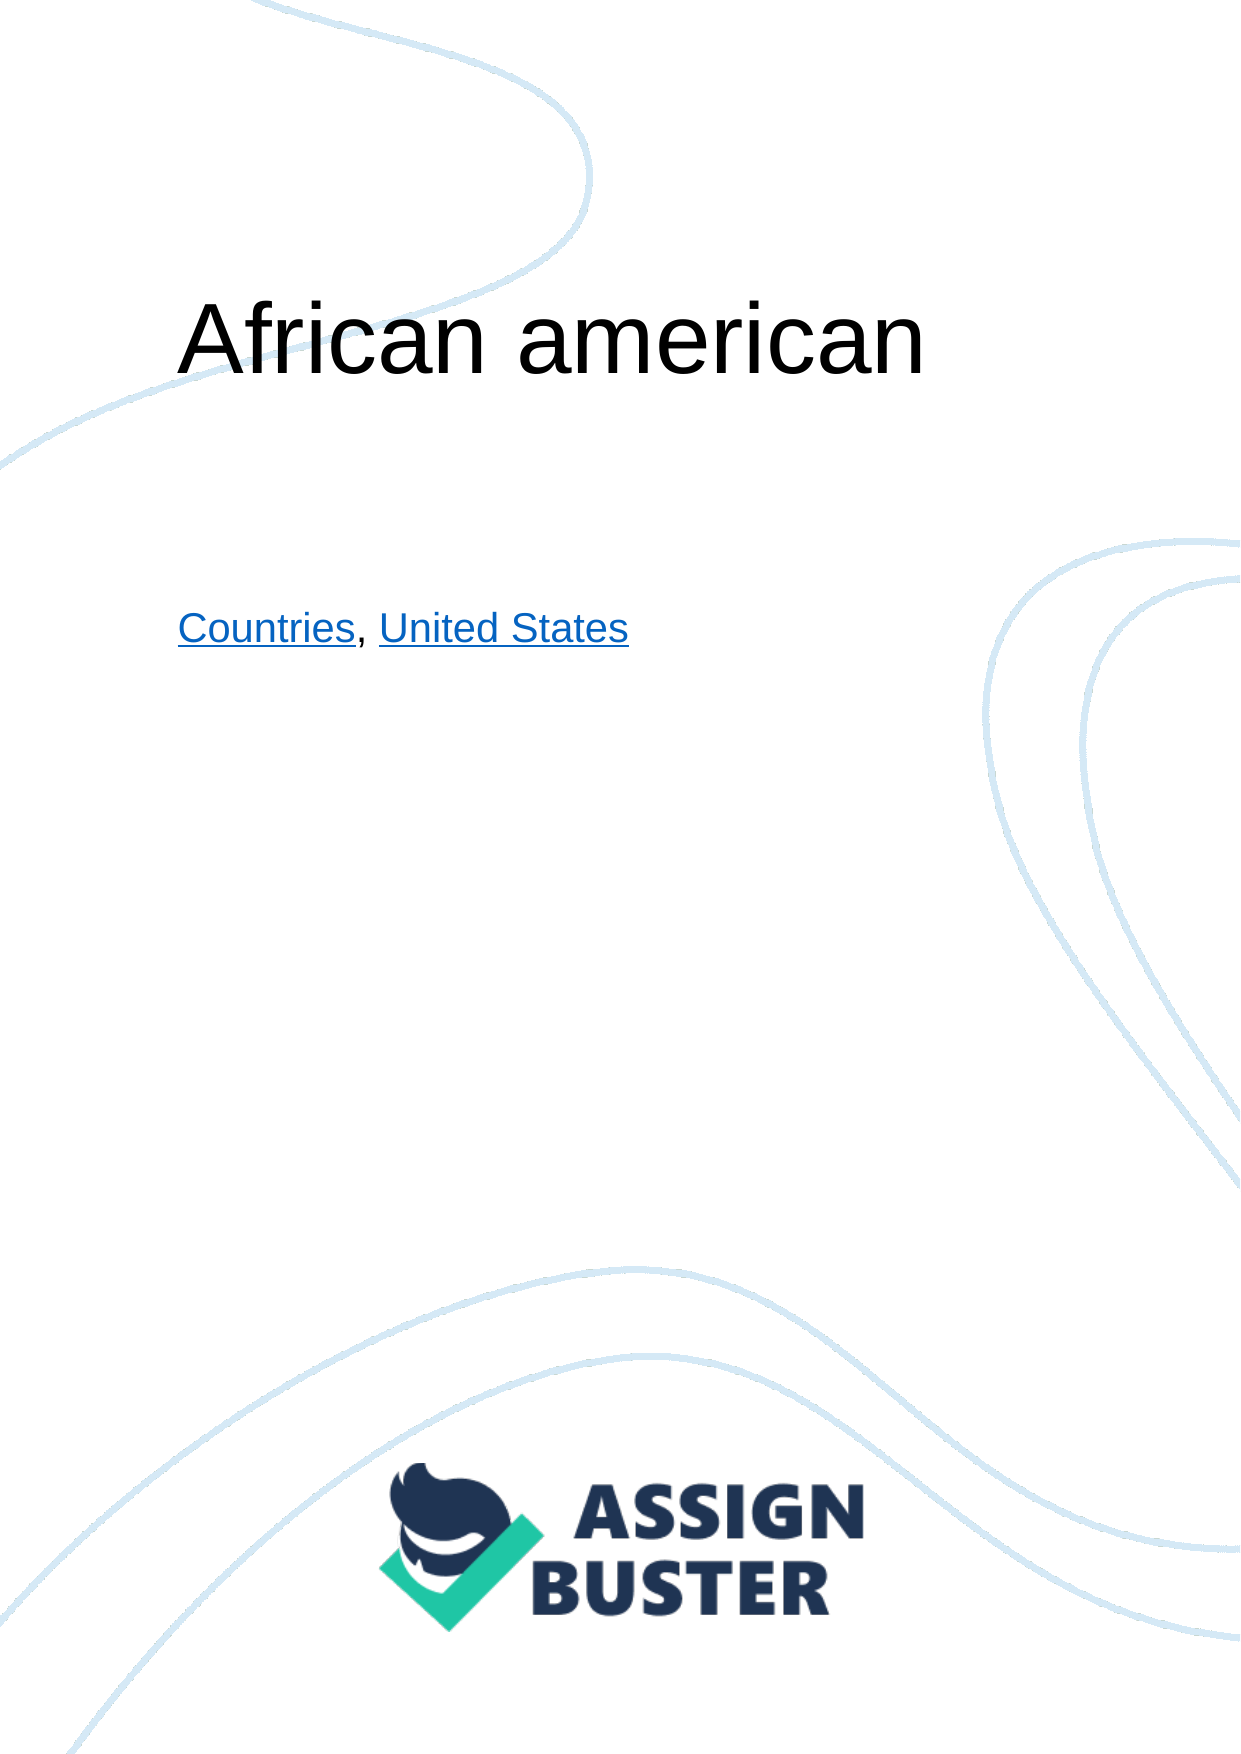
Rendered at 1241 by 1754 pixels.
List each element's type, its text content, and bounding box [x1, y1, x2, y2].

picture [0, 0, 1241, 1754]
text Countries, United States [177, 604, 1152, 652]
subtitle African american [177, 279, 1152, 394]
